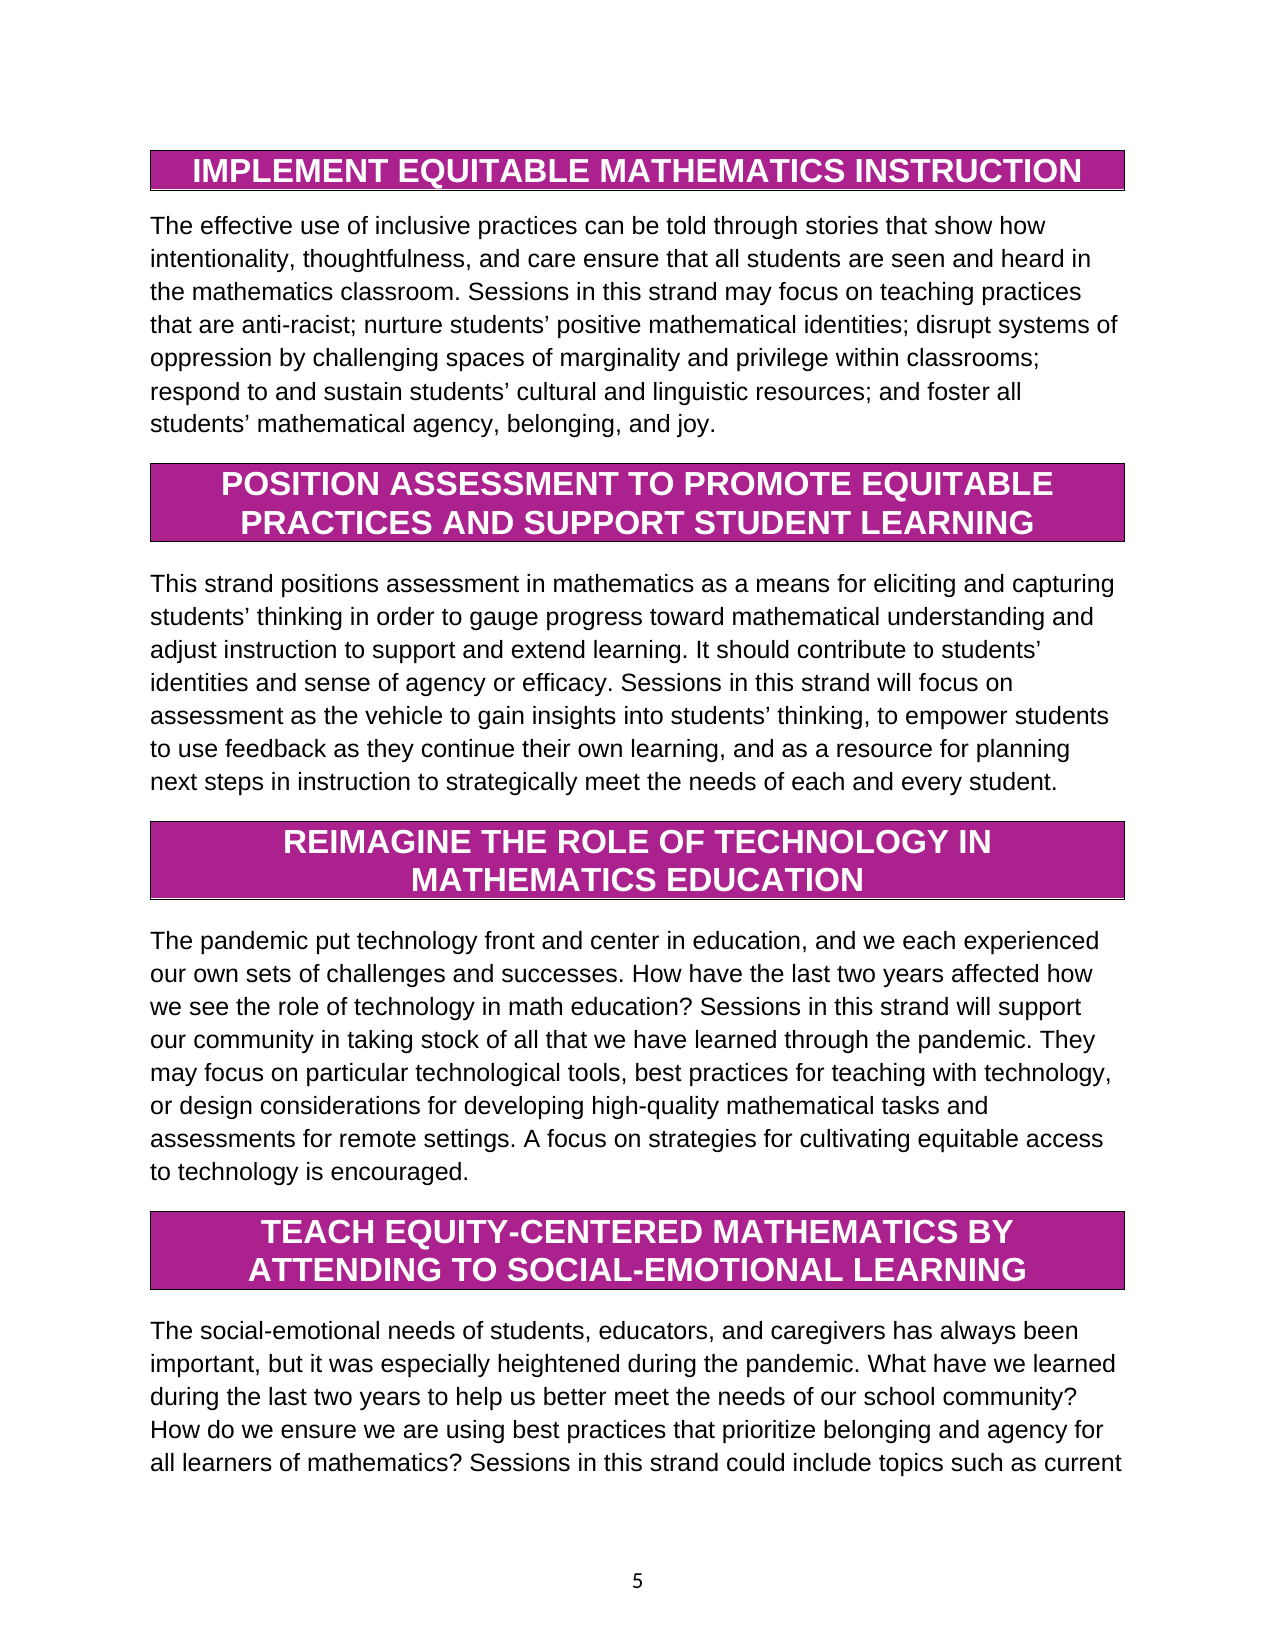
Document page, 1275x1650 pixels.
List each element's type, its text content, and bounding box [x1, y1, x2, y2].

table_header TEACH EQUITY-CENTERED MATHEMATICS BY ATTENDING TO SOCIAL-EMOTIONAL LEARNING [151, 1212, 1124, 1289]
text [150, 1316, 1125, 1477]
table_header IMPLEMENT EQUITABLE MATHEMATICS INSTRUCTION [151, 151, 1124, 189]
text This strand positions assessment in mathematics as a means for eliciting and capturing students’ thinking in order to gauge progress toward mathematical understanding and adjust instruction to support and extend learning. It should contribute to students’ identities and sense of agency or efficacy. Sessions in this strand will focus on assessment as the vehicle to gain insights into students’ thinking, to empower students to use feedback as they continue their own learning, and as a resource for planning next steps in instruction to strategically meet the needs of each and every student. [150, 569, 1125, 796]
text The pandemic put technology front and center in education, and we each experienced our own sets of challenges and successes. How have the last two years affected how we see the role of technology in math education? Sessions in this strand will support our community in taking stock of all that we have learned through the pandemic. They may focus on particular technological tools, best practices for teaching with technology, or design considerations for developing high-quality mathematical tasks and assessments for remote settings. A focus on strategies for cultivating equitable access to technology is encouraged. [150, 926, 1125, 1186]
table_header POSITION ASSESSMENT TO PROMOTE EQUITABLE PRACTICES AND SUPPORT STUDENT LEARNING [151, 464, 1124, 541]
table_header REIMAGINE THE ROLE OF TECHNOLOGY IN MATHEMATICS EDUCATION [151, 822, 1124, 898]
text The effective use of inclusive practices can be told through stories that show how intentionality, thoughtfulness, and care ensure that all students are seen and heard in the mathematics classroom. Sessions in this strand may focus on teaching practices that are anti-racist; nurture students’ positive mathematical identities; disrupt systems of oppression by challenging spaces of marginality and privilege within classrooms; respond to and sustain students’ cultural and linguistic resources; and foster all students’ mathematical agency, belonging, and joy. [150, 211, 1125, 438]
